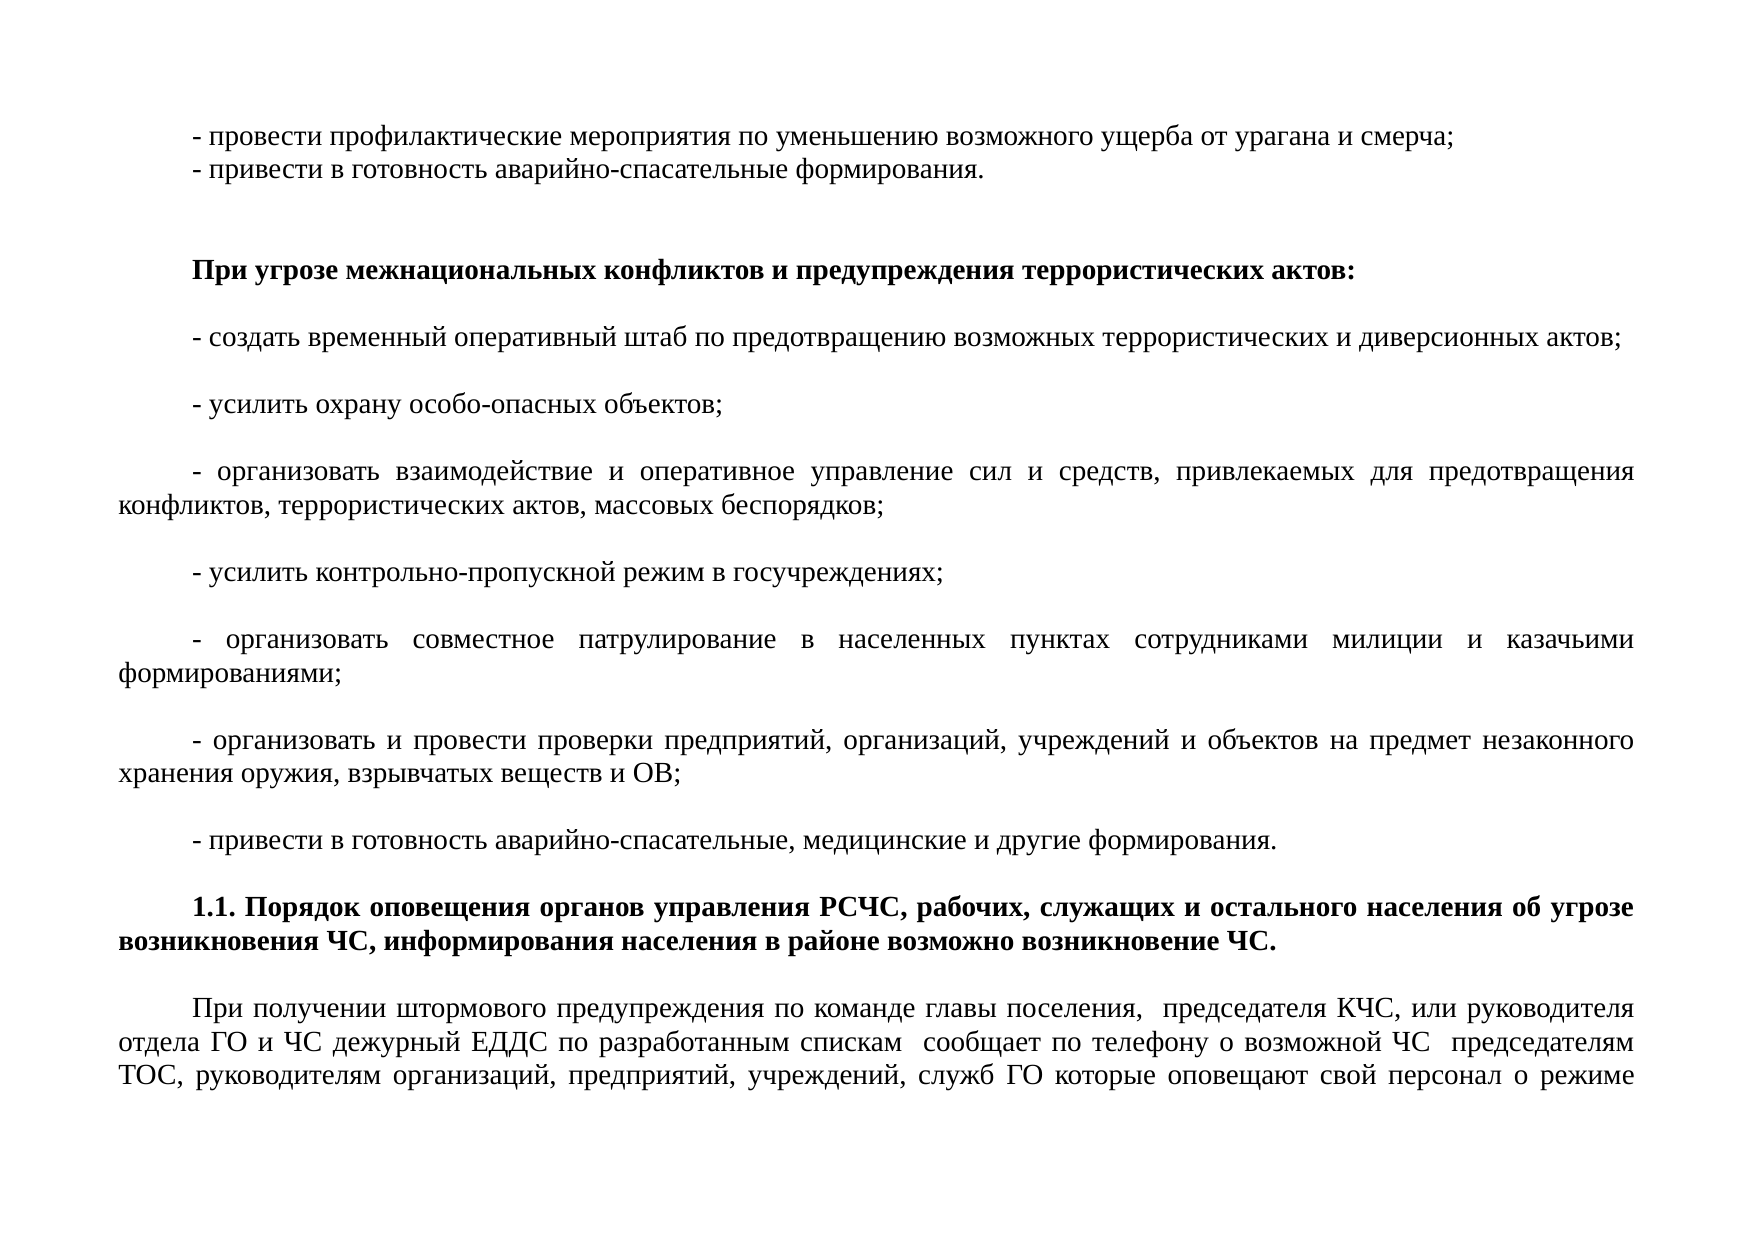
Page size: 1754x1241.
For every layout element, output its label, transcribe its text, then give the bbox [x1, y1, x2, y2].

text - усилить охрану особо-опасных объектов; [118, 386, 1636, 420]
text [118, 990, 1636, 1091]
text - провести профилактические мероприятия по уменьшению возможного ущерба от урагана и смерча; [118, 118, 1636, 152]
text - организовать совместное патрулирование в населенных пунктах сотрудниками милиции и казачьими формированиями; [118, 621, 1636, 688]
text 1.1. Порядок оповещения органов управления РСЧС, рабочих, служащих и остального населения об угрозе возникновения ЧС, информирования населения в районе возможно возникновение ЧС. [118, 889, 1636, 957]
text - организовать взаимодействие и оперативное управление сил и средств, привлекаемых для предотвращения конфликтов, террористических актов, массовых беспорядков; [118, 453, 1636, 521]
text - усилить контрольно-пропускной режим в госучреждениях; [118, 554, 1636, 588]
text - организовать и провести проверки предприятий, организаций, учреждений и объектов на предмет незаконного хранения оружия, взрывчатых веществ и ОВ; [118, 722, 1636, 789]
text - создать временный оперативный штаб по предотвращению возможных террористических и диверсионных актов; [118, 319, 1636, 353]
text При угрозе межнациональных конфликтов и предупреждения террористических актов: [118, 252, 1636, 286]
text - привести в готовность аварийно-спасательные формирования. [118, 152, 1636, 185]
text - привести в готовность аварийно-спасательные, медицинские и другие формирования. [118, 822, 1636, 856]
